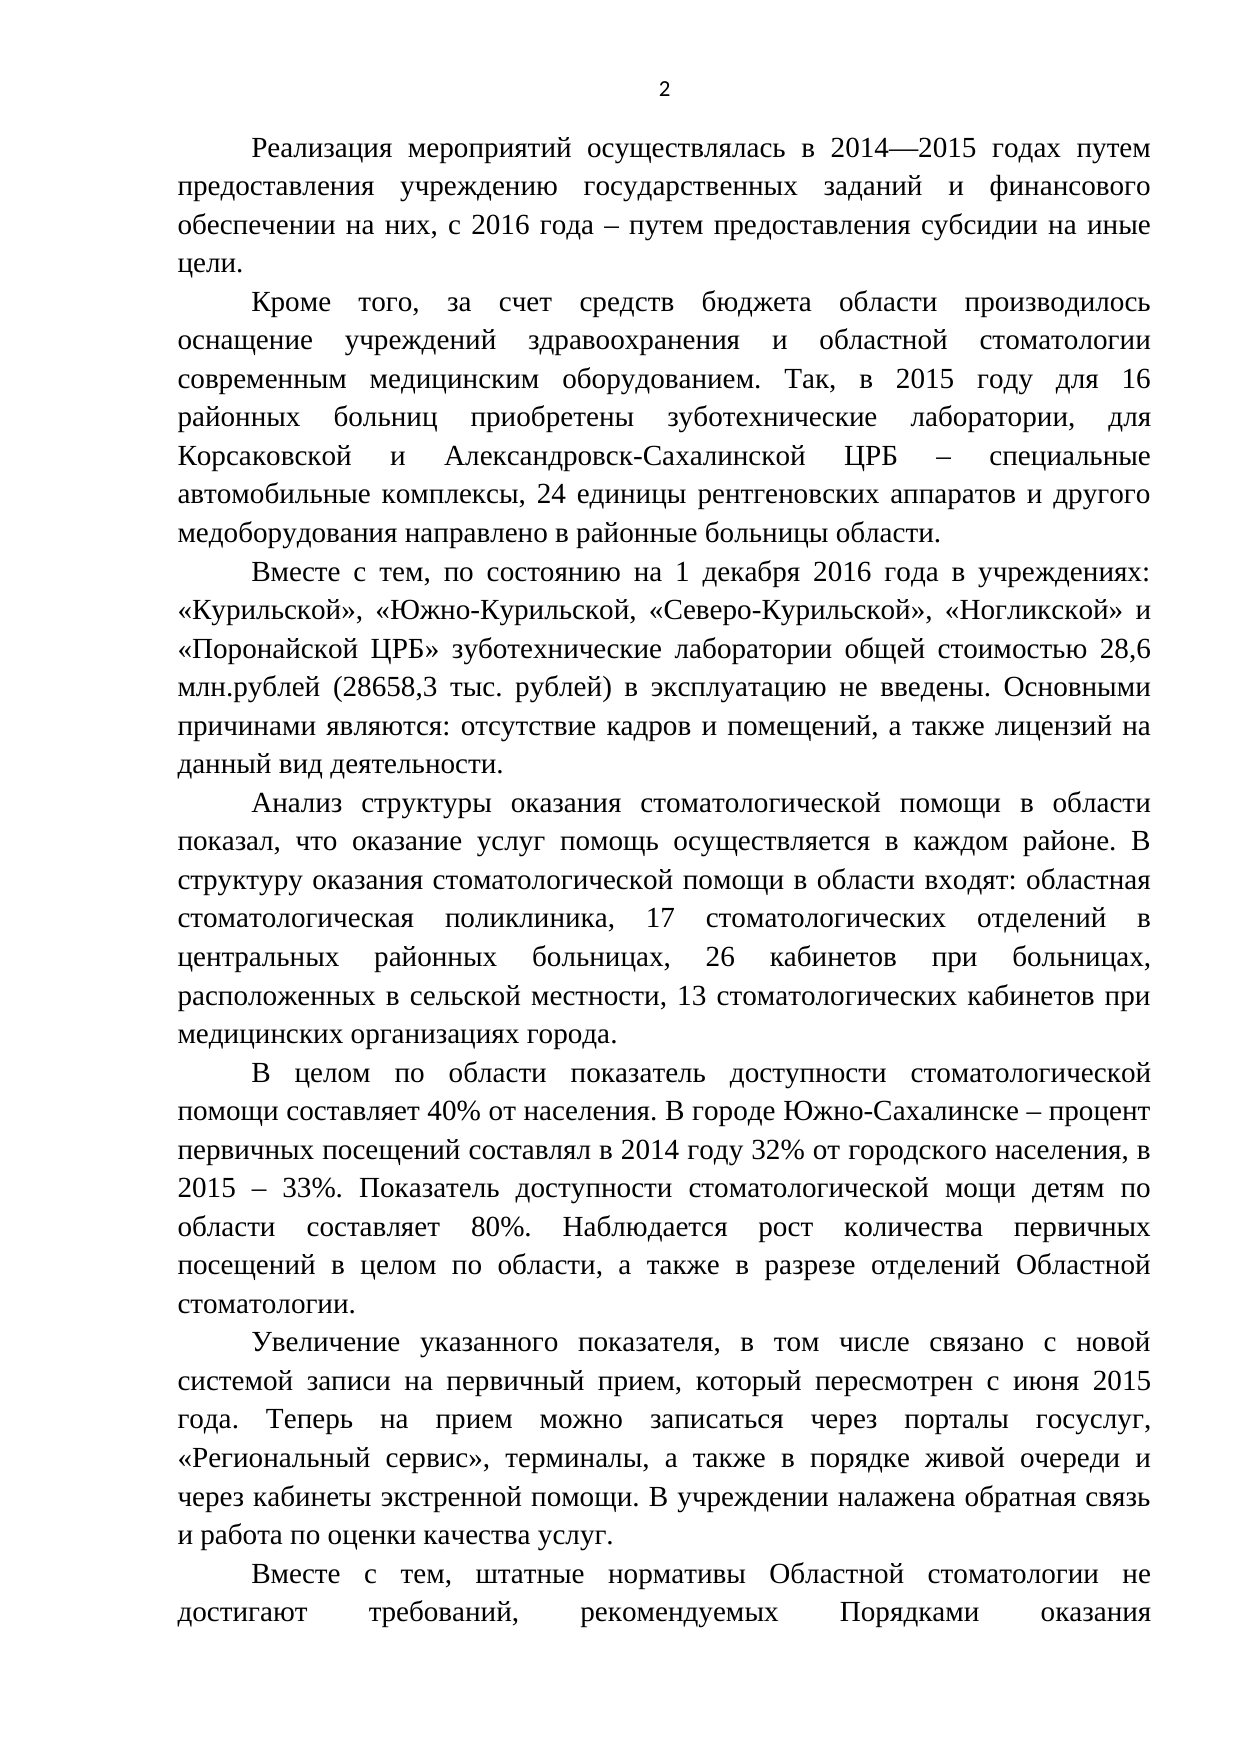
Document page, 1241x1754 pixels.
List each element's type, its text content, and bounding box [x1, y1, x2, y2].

text Увеличение указанного показателя, в том числе связано с новой системой записи на первичный прием, который пересмотрен с июня 2015 года. Теперь на прием можно записаться через порталы госуслуг, «Региональный сервис», терминалы, а также в порядке живой очереди и через кабинеты экстренной помощи. В учреждении налажена обратная связь и работа по оценки качества услуг. [177, 1324, 1152, 1551]
text Кроме того, за счет средств бюджета области производилось оснащение учреждений здравоохранения и областной стоматологии современным медицинским оборудованием. Так, в 2015 году для 16 районных больниц приобретены зуботехнические лаборатории, для Корсаковской и Александровск-Сахалинской ЦРБ – специальные автомобильные комплексы, 24 единицы рентгеновских аппаратов и другого медоборудования направлено в районные больницы области. [177, 284, 1152, 549]
text Реализация мероприятий осуществлялась в 2014—2015 годах путем предоставления учреждению государственных заданий и финансового обеспечении на них, с 2016 года – путем предоставления субсидии на иные цели. [177, 130, 1152, 279]
text В целом по области показатель доступности стоматологической помощи составляет 40% от населения. В городе Южно-Сахалинске – процент первичных посещений составлял в 2014 году 32% от городского населения, в 2015 – 33%. Показатель доступности стоматологической мощи детям по области составляет 80%. Наблюдается рост количества первичных посещений в целом по области, а также в разрезе отделений Областной стоматологии. [177, 1055, 1152, 1319]
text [177, 1556, 1152, 1628]
text Анализ структуры оказания стоматологической помощи в области показал, что оказание услуг помощь осуществляется в каждом районе. В структуру оказания стоматологической помощи в области входят: областная стоматологическая поликлиника, 17 стоматологических отделений в центральных районных больницах, 26 кабинетов при больницах, расположенных в сельской местности, 13 стоматологических кабинетов при медицинских организациях города. [177, 785, 1152, 1050]
text Вместе с тем, по состоянию на 1 декабря 2016 года в учреждениях: «Курильской», «Южно-Курильской, «Северо-Курильской», «Ногликской» и «Поронайской ЦРБ» зуботехнические лаборатории общей стоимостью 28,6 млн.рублей (28658,3 тыс. рублей) в эксплуатацию не введены. Основными причинами являются: отсутствие кадров и помещений, а также лицензий на данный вид деятельности. [177, 554, 1152, 780]
